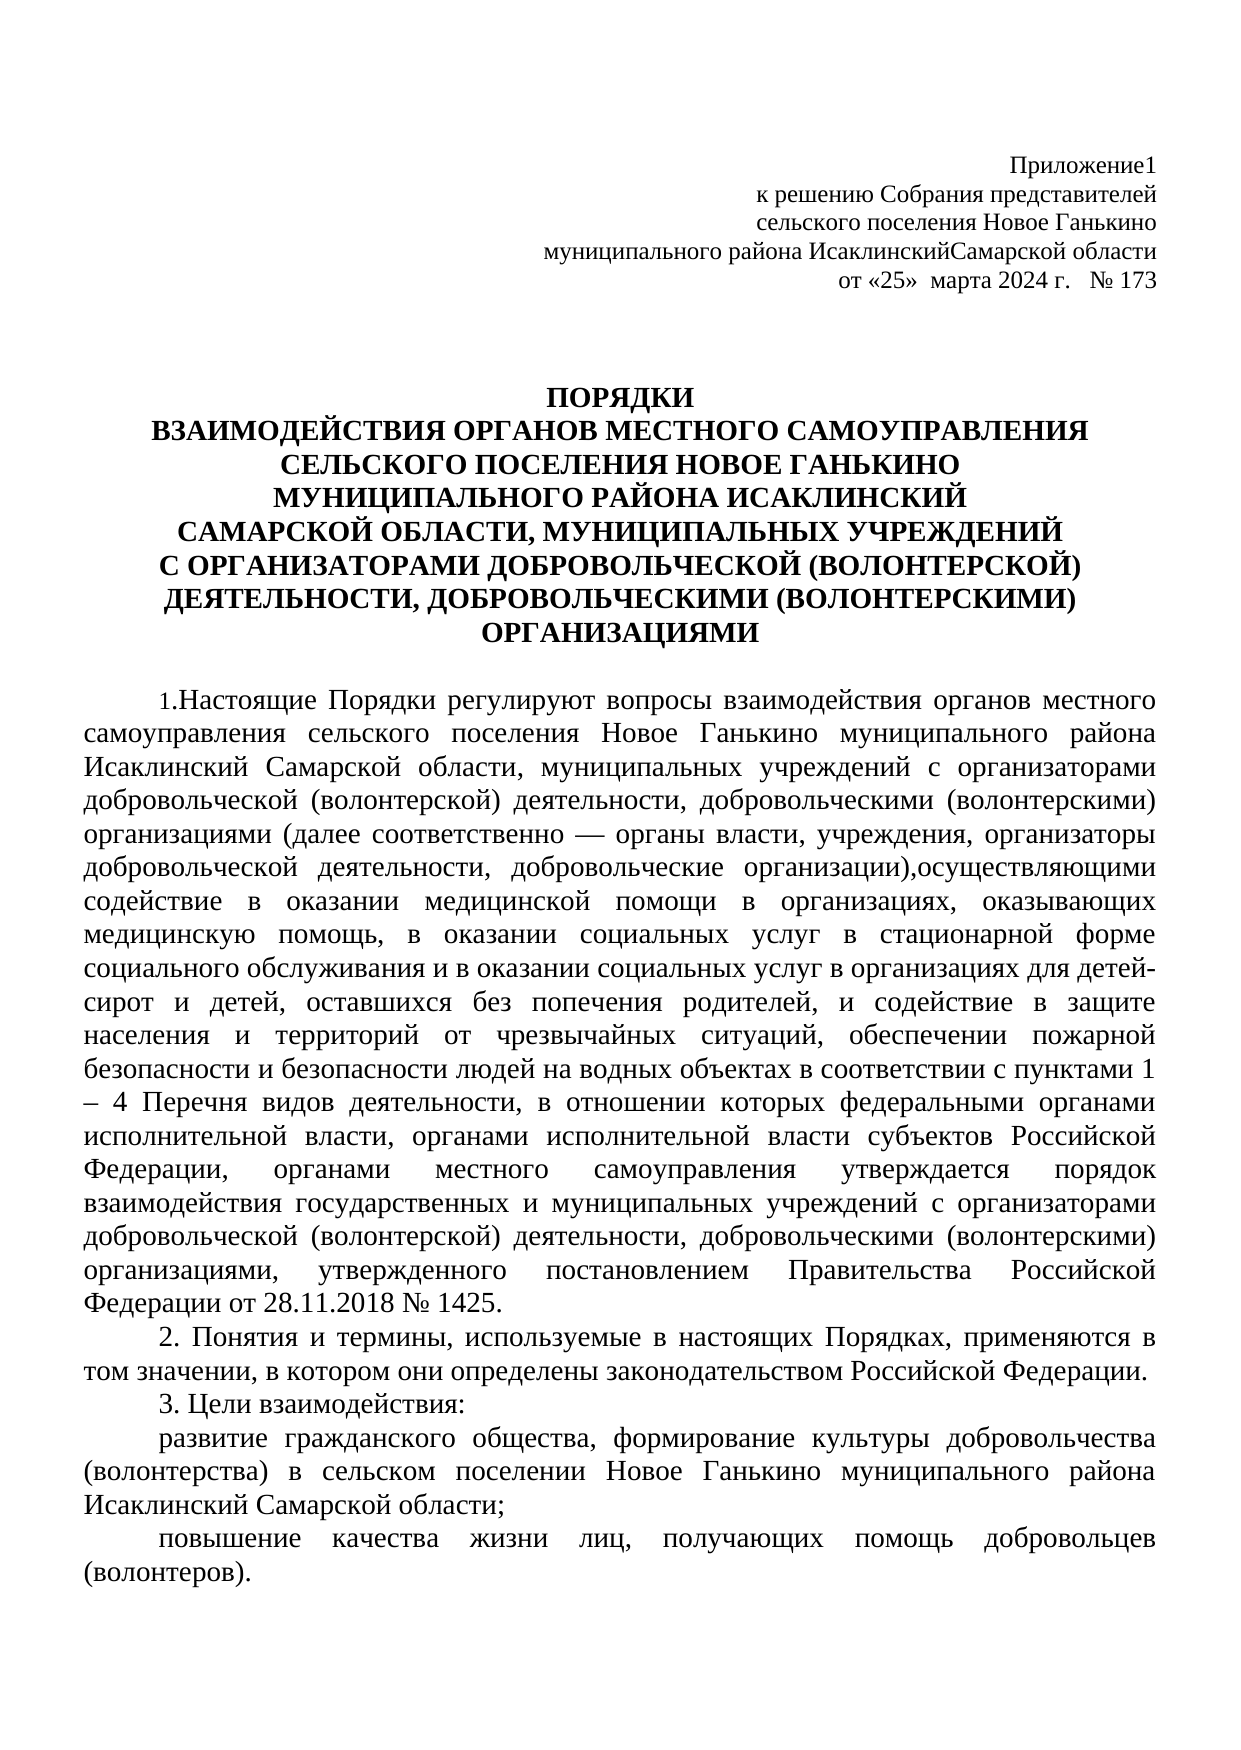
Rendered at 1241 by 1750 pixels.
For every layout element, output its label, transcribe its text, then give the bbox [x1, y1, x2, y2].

text МУНИЦИПАЛЬНОГО РАЙОНА ИСАКЛИНСКИЙ САМАРСКОЙ ОБЛАСТИ, МУНИЦИПАЛЬНЫХ УЧРЕЖДЕНИЙ С ОРГАНИЗАТОРАМИ ДОБРОВОЛЬЧЕСКОЙ (ВОЛОНТЕРСКОЙ) [83, 481, 1157, 581]
text повышение качества жизни лиц, получающих помощь добровольцев (волонтеров). [83, 1520, 1157, 1587]
text сельского поселения Новое Ганькино [83, 207, 1157, 236]
text ОРГАНИЗАЦИЯМИ [83, 615, 1157, 648]
text ДЕЯТЕЛЬНОСТИ, ДОБРОВОЛЬЧЕСКИМИ (ВОЛОНТЕРСКИМИ) [83, 581, 1157, 615]
text СЕЛЬСКОГО ПОСЕЛЕНИЯ НОВОЕ ГАНЬКИНО [83, 447, 1157, 481]
text 1.Настоящие Порядки регулируют вопросы взаимодействия органов местного самоуправления сельского поселения Новое Ганькино муниципального района Исаклинский Самарской области, муниципальных учреждений с организаторами добровольческой (волонтерской) деятельности, добровольческими (волонтерскими) организациями (далее соответственно — органы власти, учреждения, организаторы добровольческой деятельности, добровольческие организации),осуществляющими содействие в оказании медицинской помощи в организациях, оказывающих медицинскую помощь, в оказании социальных услуг в стационарной форме социального обслуживания и в оказании социальных услуг в организациях для детей-сирот и детей, оставшихся без попечения родителей, и содействие в защите населения и территорий от чрезвычайных ситуаций, обеспечении пожарной безопасности и безопасности людей на водных объектах в соответствии с пунктами 1 – 4 Перечня видов деятельности, в отношении которых федеральными органами исполнительной власти, органами исполнительной власти субъектов Российской Федерации, органами местного самоуправления утверждается порядок взаимодействия государственных и муниципальных учреждений с организаторами добровольческой (волонтерской) деятельности, добровольческими (волонтерскими) организациями, утвержденного постановлением Правительства Российской Федерации от 28.11.2018 № 1425. [83, 682, 1157, 1319]
text Приложение1 [83, 150, 1157, 179]
text муниципального района ИсаклинскийСамарской области [83, 236, 1157, 265]
text развитие гражданского общества, формирование культуры добровольчества (волонтерства) в сельском поселении Новое Ганькино муниципального района Исаклинский Самарской области; [83, 1420, 1157, 1520]
text к решению Собрания представителей [83, 179, 1157, 207]
text 3. Цели взаимодействия: [83, 1386, 1157, 1420]
text ВЗАИМОДЕЙСТВИЯ ОРГАНОВ МЕСТНОГО САМОУПРАВЛЕНИЯ [83, 413, 1157, 447]
text от «25» марта 2024 г. № 173 [83, 265, 1157, 294]
text 2. Понятия и термины, используемые в настоящих Порядках, применяются в том значении, в котором они определены законодательством Российской Федерации. [83, 1319, 1157, 1386]
text ПОРЯДКИ [83, 380, 1157, 413]
